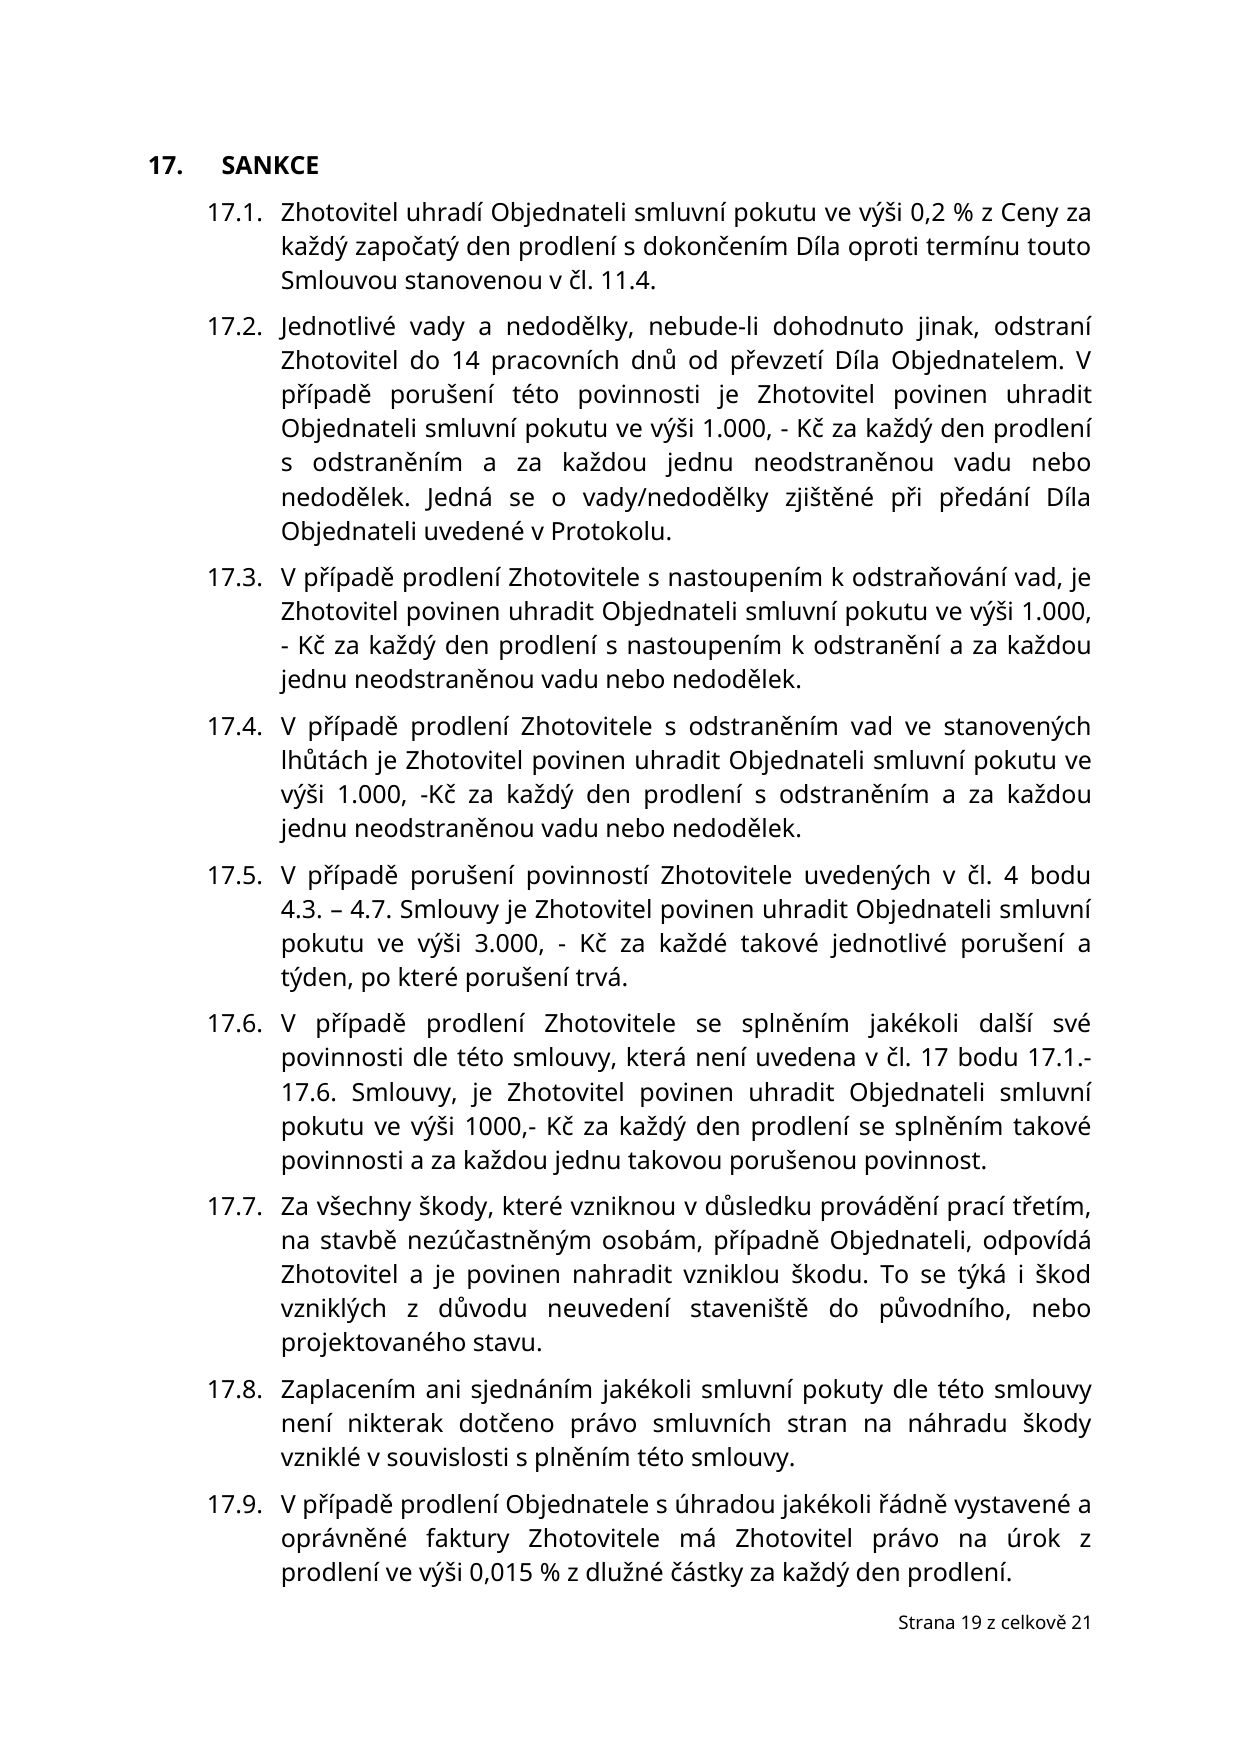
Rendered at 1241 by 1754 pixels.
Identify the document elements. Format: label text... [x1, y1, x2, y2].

text V případě prodlení Zhotovitele s odstraněním vad ve stanovených lhůtách je Zhotovitel povinen uhradit Objednateli smluvní pokutu ve výši 1.000, -Kč za každý den prodlení s odstraněním a za každou jednu neodstraněnou vadu nebo nedodělek. [207, 708, 1093, 845]
text Za všechny škody, které vzniknou v důsledku provádění prací třetím, na stavbě nezúčastněným osobám, případně Objednateli, odpovídá Zhotovitel a je povinen nahradit vzniklou škodu. To se týká i škod vzniklých z důvodu neuvedení staveniště do původního, nebo projektovaného stavu. [207, 1189, 1093, 1359]
text V případě prodlení Zhotovitele se splněním jakékoli další své povinnosti dle této smlouvy, která není uvedena v čl. 17 bodu 17.1.-17.6. Smlouvy, je Zhotovitel povinen uhradit Objednateli smluvní pokutu ve výši 1000,- Kč za každý den prodlení se splněním takové povinnosti a za každou jednu takovou porušenou povinnost. [207, 1006, 1093, 1176]
text Zaplacením ani sjednáním jakékoli smluvní pokuty dle této smlouvy není nikterak dotčeno právo smluvních stran na náhradu škody vzniklé v souvislosti s plněním této smlouvy. [207, 1372, 1093, 1474]
text V případě prodlení Zhotovitele s nastoupením k odstraňování vad, je Zhotovitel povinen uhradit Objednateli smluvní pokutu ve výši 1.000, - Kč za každý den prodlení s nastoupením k odstranění a za každou jednu neodstraněnou vadu nebo nedodělek. [207, 560, 1093, 696]
text Zhotovitel uhradí Objednateli smluvní pokutu ve výši 0,2 % z Ceny za každý započatý den prodlení s dokončením Díla oproti termínu touto Smlouvou stanovenou v čl. 11.4. [207, 194, 1093, 296]
text sANKCE [148, 148, 1093, 182]
text Jednotlivé vady a nedodělky, nebude-li dohodnuto jinak, odstraní Zhotovitel do 14 pracovních dnů od převzetí Díla Objednatelem. V případě porušení této povinnosti je Zhotovitel povinen uhradit Objednateli smluvní pokutu ve výši 1.000, - Kč za každý den prodlení s odstraněním a za každou jednu neodstraněnou vadu nebo nedodělek. Jedná se o vady/nedodělky zjištěné při předání Díla Objednateli uvedené v Protokolu. [207, 309, 1093, 547]
text V případě porušení povinností Zhotovitele uvedených v čl. 4 bodu 4.3. – 4.7. Smlouvy je Zhotovitel povinen uhradit Objednateli smluvní pokutu ve výši 3.000, - Kč za každé takové jednotlivé porušení a týden, po které porušení trvá. [207, 857, 1093, 993]
text V případě prodlení Objednatele s úhradou jakékoli řádně vystavené a oprávněné faktury Zhotovitele má Zhotovitel právo na úrok z prodlení ve výši 0,015 % z dlužné částky za každý den prodlení. [207, 1486, 1093, 1588]
